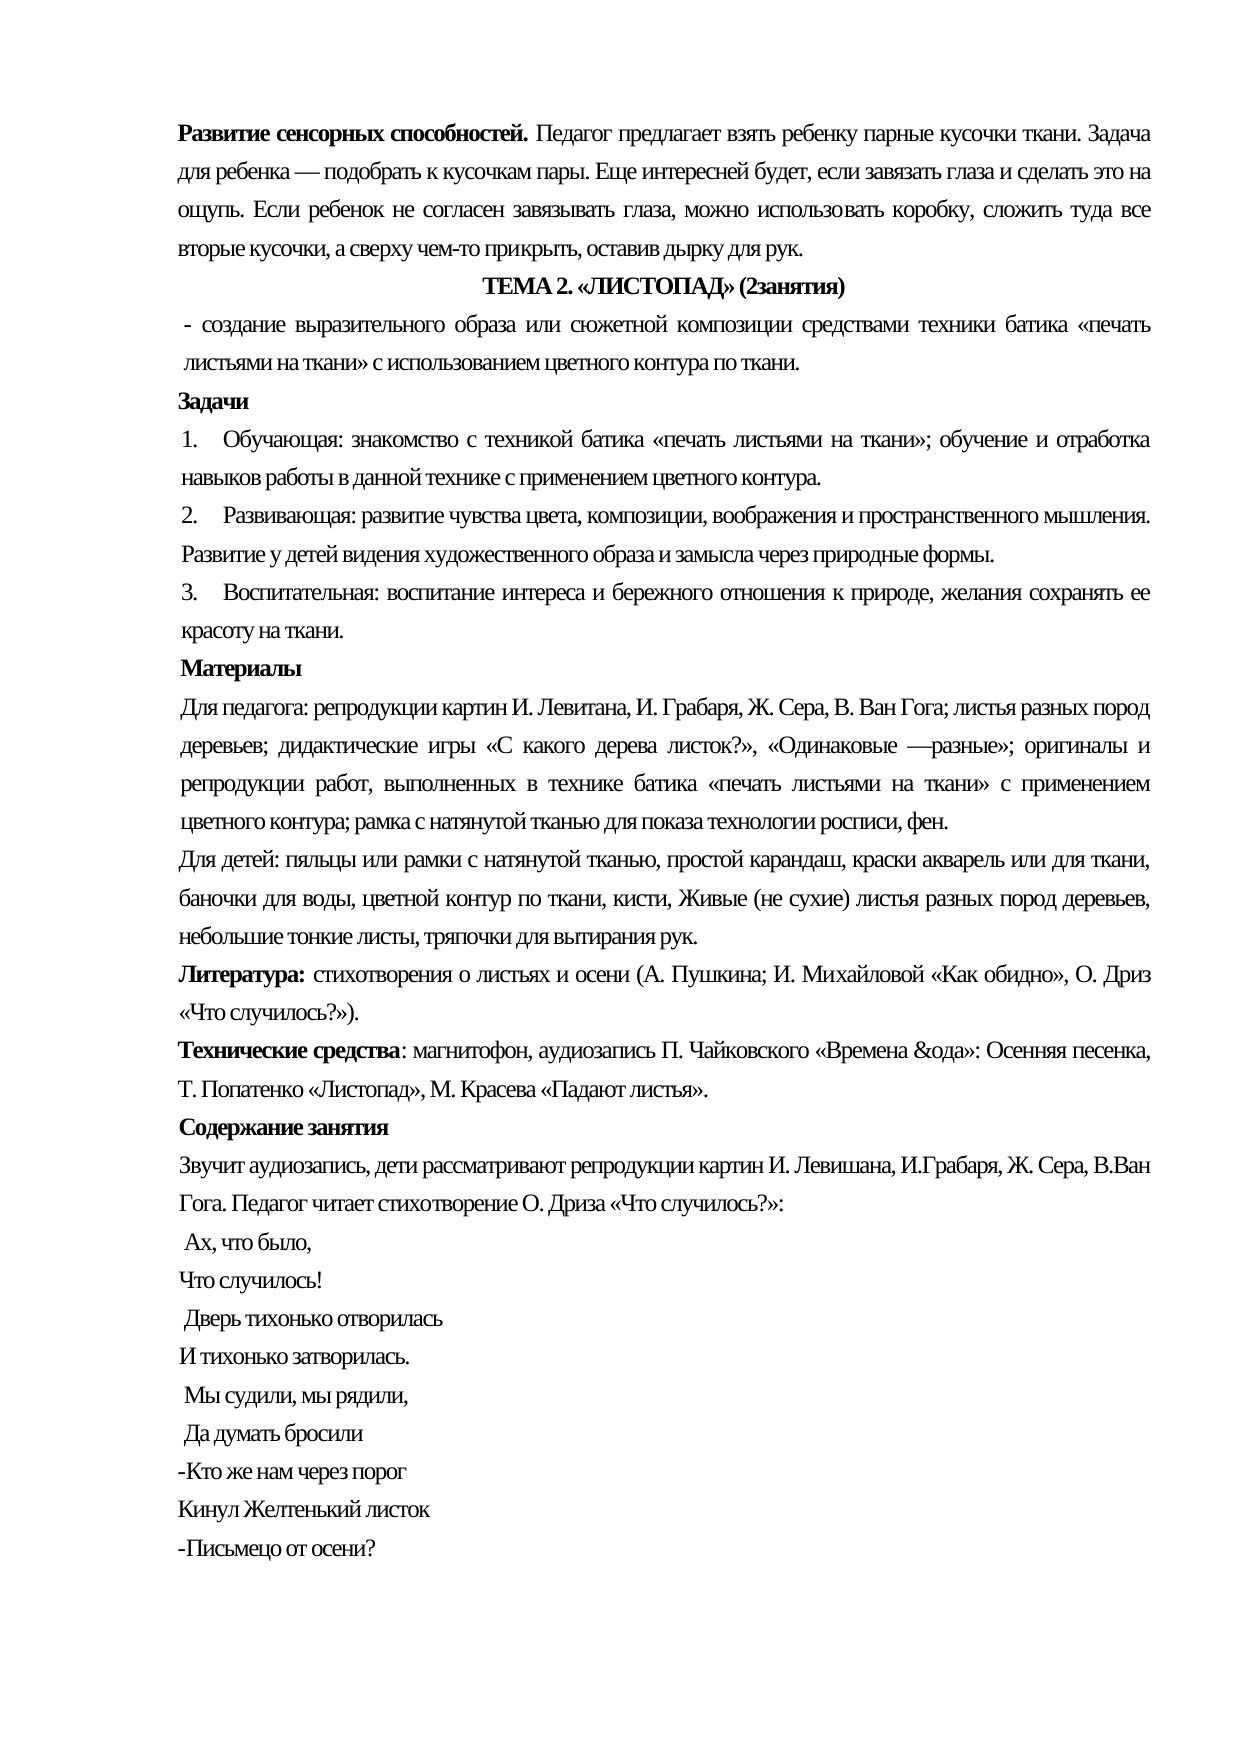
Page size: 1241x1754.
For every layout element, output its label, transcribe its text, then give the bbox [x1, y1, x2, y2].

text - создание выразительного образа или сюжетной композиции средствами техники батика «печать листьями на ткани» с использованием цветного контура по ткани. [183, 309, 1152, 376]
list Развивающая: развитие чувства цвета, композиции, воображения и пространственного мышления. Развитие у детей видения художественного образа и замысла через природные формы. [181, 500, 1152, 567]
text ТЕМА 2. «ЛИСТОПАД» (2занятия) [177, 271, 1152, 300]
text -Кто же нам через порог Кинул Желтенький листок [177, 1456, 1152, 1523]
text Материалы [180, 653, 1152, 682]
text Для педагога: репродукции картин И. Левитана, И. Грабаря, Ж. Сера, В. Ван Гога; листья разных пород деревьев; дидактические игры «С какого дерева листок?», «Одинаковые —разные»; оригиналы и репродукции работ, выполненных в технике батика «печать листьями на ткани» с применением цветного контура; рамка с натянутой тканью для показа технологии росписи, фен. [180, 692, 1152, 835]
text Мы судили, мы рядили, [179, 1380, 1152, 1408]
text Дверь тихонько отворилась [179, 1303, 1152, 1332]
text -Письмецо от осени? [177, 1533, 1152, 1561]
list Воспитательная: воспитание интереса и бережного отношения к природе, желания сохранять ее красоту на ткани. [181, 577, 1152, 644]
text Содержание занятия [178, 1112, 1152, 1141]
text Для детей: пяльцы или рамки с натянутой тканью, простой карандаш, краски акварель или для ткани, баночки для воды, цветной контур по ткани, кисти, Живые (не сухие) листья разных пород деревьев, небольшие тонкие листы, тряпочки для вытирания рук. [178, 844, 1152, 950]
text Что случилось! [179, 1265, 1152, 1294]
text И тихонько затворилась. [179, 1341, 1152, 1370]
text Задачи [177, 386, 1152, 414]
text Развитие сенсорных способностей. Педагог предлагает взять ребенку парные кусочки ткани. Задача для ребенка — подобрать к кусочкам пары. Еще интересней будет, если завязать глаза и сделать это на ощупь. Если ребенок не согласен завязывать глаза, можно использовать коробку, сложить туда все вторые кусочки, а сверху чем-то прикрыть, оставив дырку для рук. [177, 118, 1152, 262]
list Обучающая: знакомство с техникой батика «печать листьями на ткани»; обучение и отработка навыков работы в данной технике с применением цветного контура. [181, 424, 1152, 491]
text Ах, что было, [179, 1227, 1152, 1256]
text Литература: стихотворения о листьях и осени (А. Пушкина; И. Михайловой «Как обидно», О. Дриз «Что случилось?»). [178, 959, 1152, 1026]
text Звучит аудиозапись, дети рассматривают репродукции картин И. Левишана, И.Грабаря, Ж. Сера, В.Ван Гога. Педагог читает стихотворение О. Дриза «Что случилось?»: [179, 1150, 1152, 1217]
text Да думать бросили [179, 1418, 1152, 1447]
text Технические средства: магнитофон, аудиозапись П. Чайковского «Времена &ода»: Осенняя песенка, Т. Попатенко «Листопад», М. Красева «Падают листья». [177, 1036, 1152, 1103]
